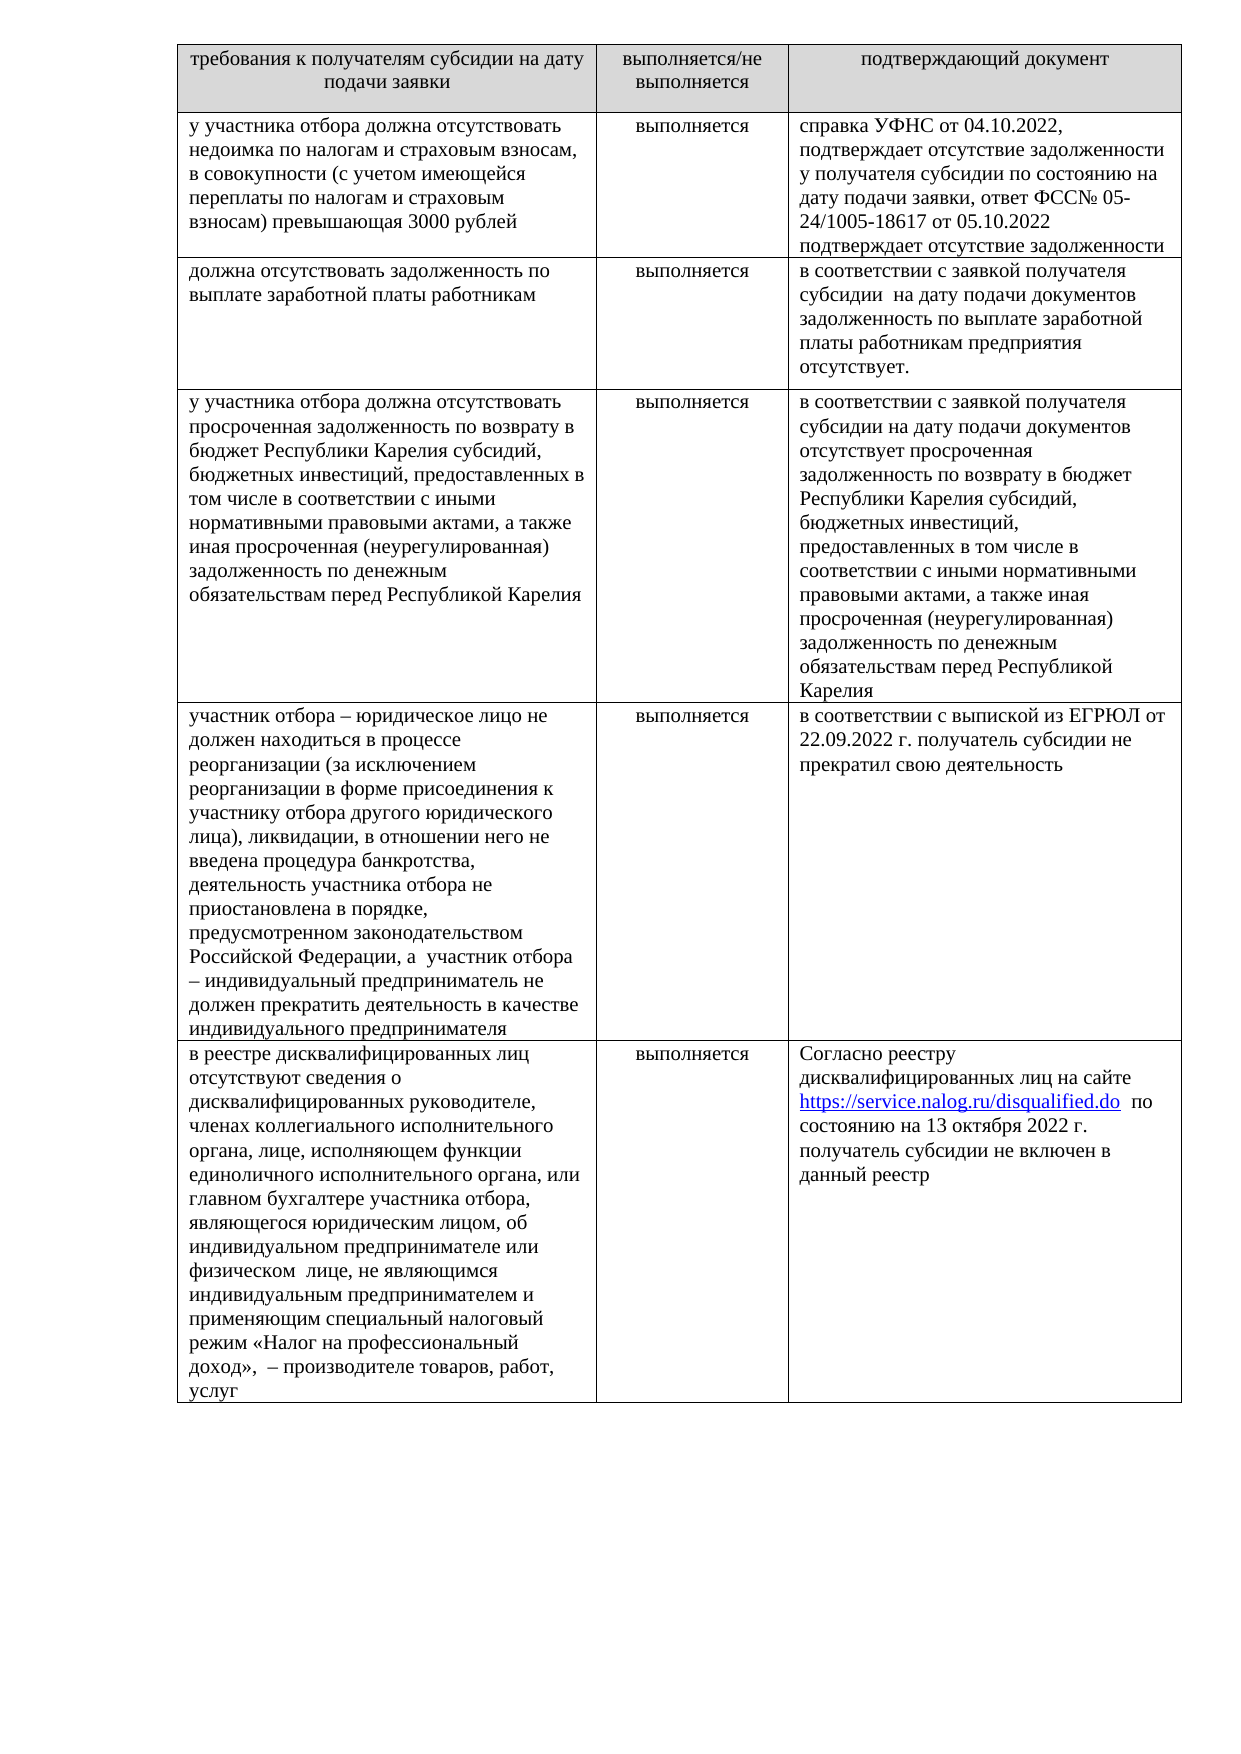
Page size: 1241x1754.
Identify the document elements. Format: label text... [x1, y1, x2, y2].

table_cell в соответствии с заявкой получателя субсидии на дату подачи документов задолженность по выплате заработной платы работникам предприятия отсутствует. [789, 258, 1181, 388]
table_cell выполняется [597, 258, 788, 388]
table_cell Согласно реестру дисквалифицированных лиц на сайте https://service.nalog.ru/disqualified.do по состоянию на 13 октября 2022 г. получатель субсидии не включен в данный реестр [789, 1041, 1181, 1402]
table_cell участник отбора – юридическое лицо не должен находиться в процессе реорганизации (за исключением реорганизации в форме присоединения к участнику отбора другого юридического лица), ликвидации, в отношении него не введена процедура банкротства, деятельность участника отбора не приостановлена в порядке, предусмотренном законодательством Российской Федерации, а участник отбора – индивидуальный предприниматель не должен прекратить деятельность в качестве индивидуального предпринимателя [178, 703, 596, 1040]
table_cell выполняется [597, 113, 788, 257]
table_cell справка УФНС от 04.10.2022, подтверждает отсутствие задолженности у получателя субсидии по состоянию на дату подачи заявки, ответ ФСС№ 05-24/1005-18617 от 05.10.2022 подтверждает отсутствие задолженности [789, 113, 1181, 257]
table_cell у участника отбора должна отсутствовать просроченная задолженность по возврату в бюджет Республики Карелия субсидий, бюджетных инвестиций, предоставленных в том числе в соответствии с иными нормативными правовыми актами, а также иная просроченная (неурегулированная) задолженность по денежным обязательствам перед Республикой Карелия [178, 390, 596, 702]
table_cell выполняется [597, 390, 788, 702]
table_cell в соответствии с заявкой получателя субсидии на дату подачи документов отсутствует просроченная задолженность по возврату в бюджет Республики Карелия субсидий, бюджетных инвестиций, предоставленных в том числе в соответствии с иными нормативными правовыми актами, а также иная просроченная (неурегулированная) задолженность по денежным обязательствам перед Республикой Карелия [789, 390, 1181, 702]
table_cell в соответствии с выпиской из ЕГРЮЛ от 22.09.2022 г. получатель субсидии не прекратил свою деятельность [789, 703, 1181, 1040]
table_header требования к получателям субсидии на дату подачи заявки [178, 45, 596, 112]
table_cell у участника отбора должна отсутствовать недоимка по налогам и страховым взносам, в совокупности (с учетом имеющейся переплаты по налогам и страховым взносам) превышающая 3000 рублей [178, 113, 596, 257]
table_cell выполняется [597, 703, 788, 1040]
table_cell должна отсутствовать задолженность по выплате заработной платы работникам [178, 258, 596, 388]
table_cell выполняется [597, 1041, 788, 1402]
table_cell в реестре дисквалифицированных лиц отсутствуют сведения о дисквалифицированных руководителе, членах коллегиального исполнительного органа, лице, исполняющем функции единоличного исполнительного органа, или главном бухгалтере участника отбора, являющегося юридическим лицом, об индивидуальном предпринимателе или физическом лице, не являющимся индивидуальным предпринимателем и применяющим специальный налоговый режим «Налог на профессиональный доход», – производителе товаров, работ, услуг [178, 1041, 596, 1402]
table_header подтверждающий документ [789, 45, 1181, 112]
table_header выполняется/не выполняется [597, 45, 788, 112]
